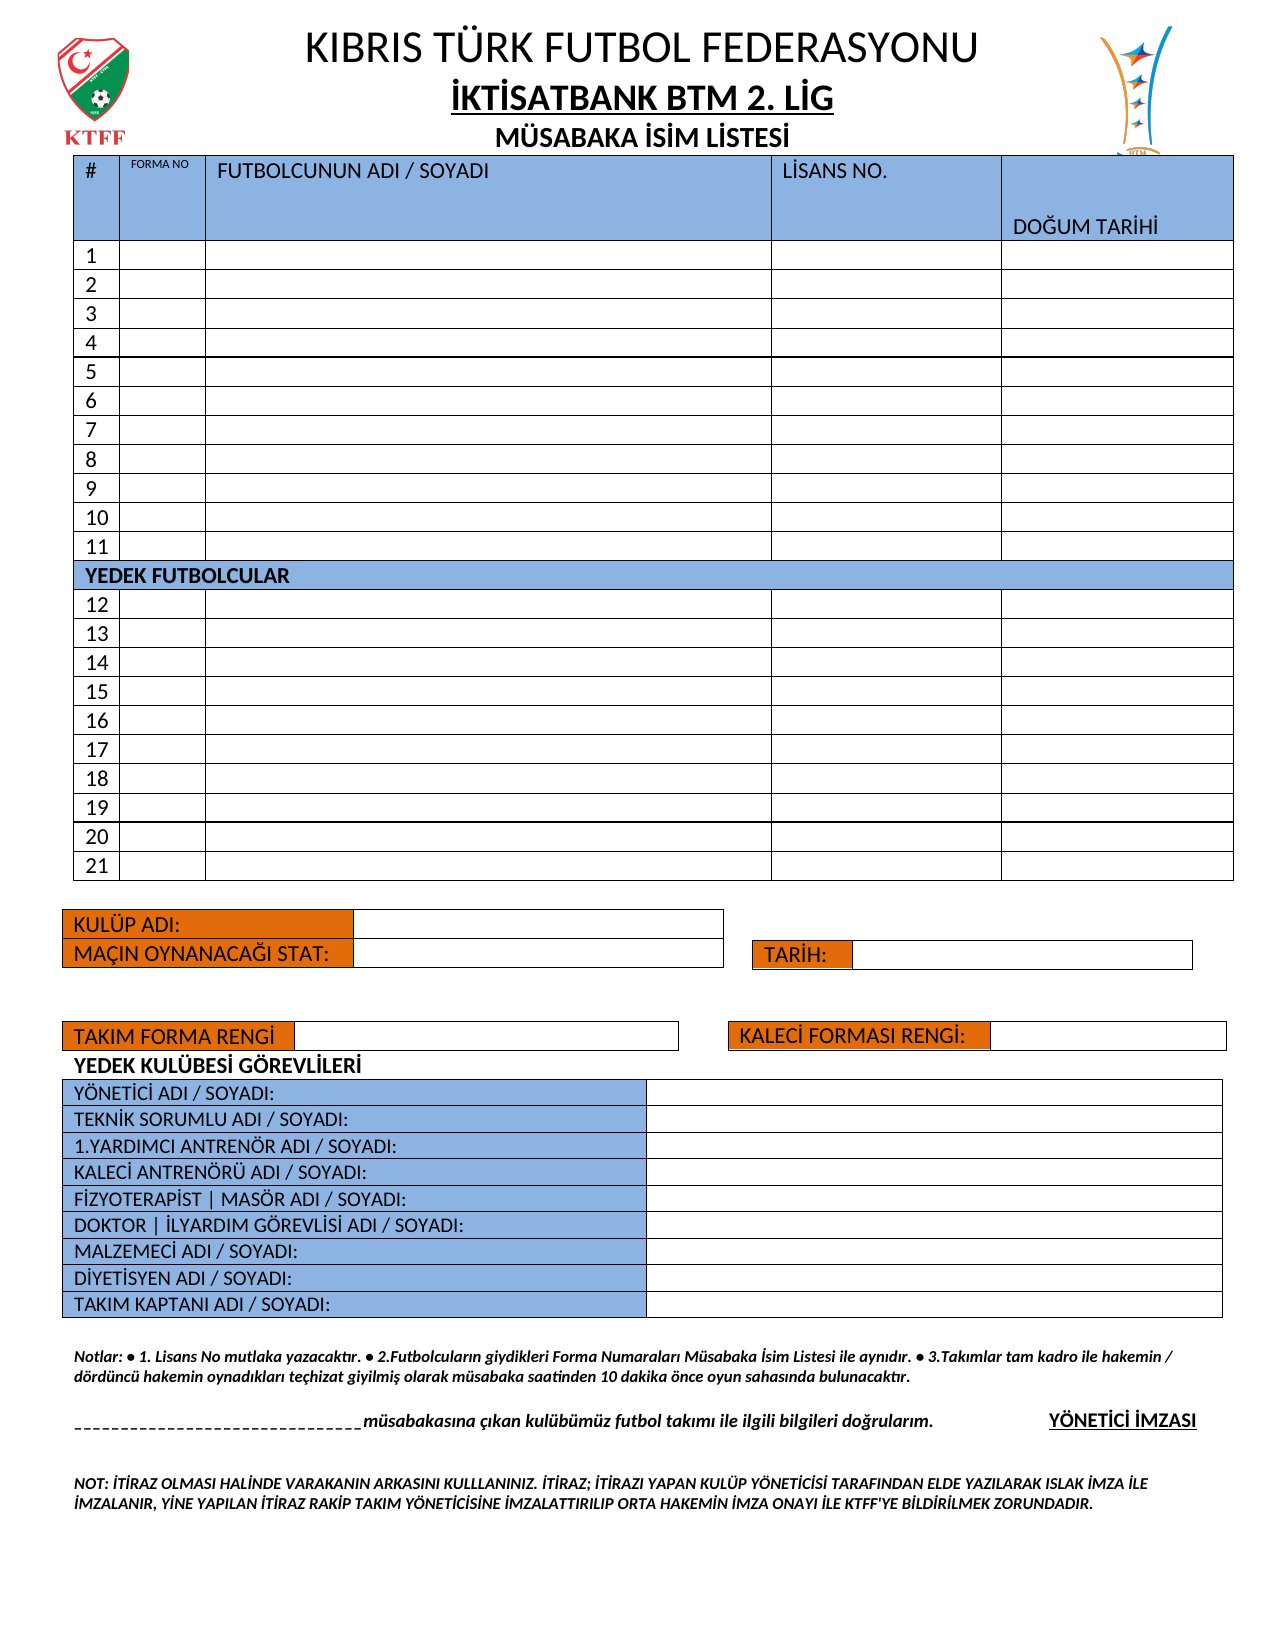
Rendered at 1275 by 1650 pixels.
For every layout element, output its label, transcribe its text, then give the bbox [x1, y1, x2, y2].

table_cell [772, 474, 1001, 502]
text Notlar: • 1. Lisans No mutlaka yazacaktır. • 2.Futbolcuların giydikleri Forma Numaraları Müsabaka İsim Listesi ile aynıdır. • 3.Takımlar tam kadro ile hakemin / dördüncü hakemin oynadıkları teçhizat giyilmiş olarak müsabaka saatinden 10 dakika önce oyun sahasında bulunacaktır. [74, 1346, 1211, 1387]
table_cell [120, 648, 205, 676]
table_cell [206, 794, 771, 821]
table_cell [206, 764, 771, 792]
text YEDEK KULÜBESİ GÖREVLİLERİ [74, 1021, 1211, 1079]
table_cell 20 [74, 823, 119, 851]
table_cell TAKIM KAPTANI ADI / SOYADI: [63, 1292, 646, 1317]
table_cell 1.YARDIMCI ANTRENÖR ADI / SOYADI: [63, 1133, 646, 1158]
table_cell [120, 532, 205, 560]
table_cell [206, 329, 771, 356]
table_cell 13 [74, 619, 119, 647]
table_cell 6 [74, 387, 119, 414]
table_cell [1002, 503, 1233, 531]
table_cell 18 [74, 764, 119, 792]
picture [1083, 25, 1193, 155]
table_cell [1002, 532, 1233, 560]
table_cell [1002, 823, 1233, 851]
table_cell [1002, 358, 1233, 386]
table_cell [772, 532, 1001, 560]
text _______________________________müsabakasına çıkan kulübümüz futbol takımı ile ilgili bilgileri doğrularım. YÖNETİCİ İMZASI [74, 1407, 1211, 1432]
table_cell DİYETİSYEN ADI / SOYADI: [63, 1265, 646, 1291]
table_cell [120, 794, 205, 821]
table_cell [206, 387, 771, 414]
table_cell [120, 619, 205, 647]
table_cell 5 [74, 358, 119, 386]
table_cell [206, 532, 771, 560]
table_cell [772, 503, 1001, 531]
table_cell [120, 503, 205, 531]
table_cell [772, 735, 1001, 763]
table_cell [772, 241, 1001, 269]
table_cell 11 [74, 532, 119, 560]
table_cell [120, 474, 205, 502]
table_cell [1002, 387, 1233, 414]
table_header [295, 1022, 678, 1050]
table_cell MALZEMECİ ADI / SOYADI: [63, 1239, 646, 1264]
table_cell [206, 823, 771, 851]
table_cell [206, 503, 771, 531]
table_cell [120, 299, 205, 327]
table_cell 17 [74, 735, 119, 763]
table_cell [120, 823, 205, 851]
table_cell [772, 270, 1001, 298]
table_cell [1002, 590, 1233, 618]
table_cell 19 [74, 794, 119, 821]
table_cell [120, 677, 205, 705]
table_cell [647, 1186, 1222, 1211]
table_cell [1002, 764, 1233, 792]
table_cell [1002, 735, 1233, 763]
table_cell [772, 329, 1001, 356]
table_cell [772, 823, 1001, 851]
table_cell YEDEK FUTBOLCULAR [74, 561, 1233, 589]
table_cell [772, 445, 1001, 473]
table_cell [1002, 445, 1233, 473]
table_cell 4 [74, 329, 119, 356]
table_cell [206, 619, 771, 647]
table_cell MAÇIN OYNANACAĞI STAT: [63, 939, 353, 967]
table_cell [647, 1159, 1222, 1185]
table_cell [1002, 416, 1233, 444]
table_cell [206, 241, 771, 269]
table_cell KALECİ ANTRENÖRÜ ADI / SOYADI: [63, 1159, 646, 1185]
table_cell [772, 416, 1001, 444]
table_cell [120, 416, 205, 444]
table_cell [206, 852, 771, 879]
table_header FORMA NO [120, 156, 205, 240]
table_cell [647, 1212, 1222, 1238]
table_cell [1002, 677, 1233, 705]
table_cell [1002, 241, 1233, 269]
table_cell [206, 677, 771, 705]
table_header LİSANS NO. [772, 156, 1001, 240]
table_cell [120, 445, 205, 473]
table_cell TEKNİK SORUMLU ADI / SOYADI: [63, 1106, 646, 1132]
table_cell [206, 474, 771, 502]
table_cell [772, 677, 1001, 705]
table_header YÖNETİCİ ADI / SOYADI: [63, 1080, 646, 1105]
table_cell [647, 1133, 1222, 1158]
table_cell 12 [74, 590, 119, 618]
table_cell [206, 445, 771, 473]
table_cell [772, 358, 1001, 386]
table_cell 21 [74, 852, 119, 879]
table_cell [1002, 852, 1233, 879]
table_cell [120, 735, 205, 763]
table_cell [206, 590, 771, 618]
table_cell [772, 387, 1001, 414]
table_header KULÜP ADI: [63, 910, 353, 938]
table_cell [1002, 648, 1233, 676]
table_cell [120, 387, 205, 414]
table_header [991, 1022, 1226, 1049]
table_cell 3 [74, 299, 119, 327]
table_cell [120, 358, 205, 386]
table_cell [1002, 299, 1233, 327]
table_header [354, 910, 723, 938]
table_cell 1 [74, 241, 119, 269]
table_cell [1002, 329, 1233, 356]
table_header [647, 1080, 1222, 1105]
table_cell [647, 1106, 1222, 1132]
table_header [853, 941, 1192, 968]
table_cell [772, 590, 1001, 618]
table_cell [120, 764, 205, 792]
table_cell [206, 358, 771, 386]
table_cell [772, 299, 1001, 327]
table_cell [120, 270, 205, 298]
table_cell [772, 794, 1001, 821]
text NOT: İTİRAZ OLMASI HALİNDE VARAKANIN ARKASINI KULLLANINIZ. İTİRAZ; İTİRAZI YAPAN KULÜP YÖNETİCİSİ TARAFINDAN ELDE YAZILARAK ISLAK İMZA İLE İMZALANIR, YİNE YAPILAN İTİRAZ RAKİP TAKIM YÖNETİCİSİNE İMZALATTIRILIP ORTA HAKEMİN İMZA ONAYI İLE KTFF'YE BİLDİRİLMEK ZORUNDADIR. [74, 1473, 1211, 1534]
table_header DOĞUM TARİHİ [1002, 156, 1233, 240]
table_cell [120, 706, 205, 734]
table_cell [1002, 619, 1233, 647]
table_cell [120, 852, 205, 879]
table_cell 10 [74, 503, 119, 531]
picture [57, 38, 130, 145]
table_cell FİZYOTERAPİST | MASÖR ADI / SOYADI: [63, 1186, 646, 1211]
table_header TARİH: [821, 941, 852, 968]
table_cell 8 [74, 445, 119, 473]
table_cell [1002, 474, 1233, 502]
table_cell [1002, 794, 1233, 821]
table_cell 9 [74, 474, 119, 502]
table_cell [206, 735, 771, 763]
table_cell 14 [74, 648, 119, 676]
table_cell [772, 852, 1001, 879]
table_cell [1002, 270, 1233, 298]
table_cell [647, 1292, 1222, 1317]
table_cell [354, 939, 723, 967]
table_cell [206, 416, 771, 444]
table_header TAKIM FORMA RENGİ [63, 1022, 294, 1050]
table_cell 7 [74, 416, 119, 444]
table_header KALECİ FORMASI RENGİ: [729, 1022, 990, 1049]
table_cell [647, 1265, 1222, 1291]
table_cell [772, 648, 1001, 676]
table_cell [206, 706, 771, 734]
table_cell [206, 270, 771, 298]
table_cell 2 [74, 270, 119, 298]
table_cell 15 [74, 677, 119, 705]
table_cell [120, 329, 205, 356]
table_cell [772, 619, 1001, 647]
table_cell [772, 764, 1001, 792]
table_cell 16 [74, 706, 119, 734]
table_cell [647, 1239, 1222, 1264]
table_header FUTBOLCUNUN ADI / SOYADI [206, 156, 771, 240]
table_cell DOKTOR | İLYARDIM GÖREVLİSİ ADI / SOYADI: [63, 1212, 646, 1238]
table_cell [120, 241, 205, 269]
table_header # [74, 156, 119, 240]
table_cell [772, 706, 1001, 734]
table_cell [120, 590, 205, 618]
table_cell [1002, 706, 1233, 734]
table_cell [206, 299, 771, 327]
table_cell [206, 648, 771, 676]
